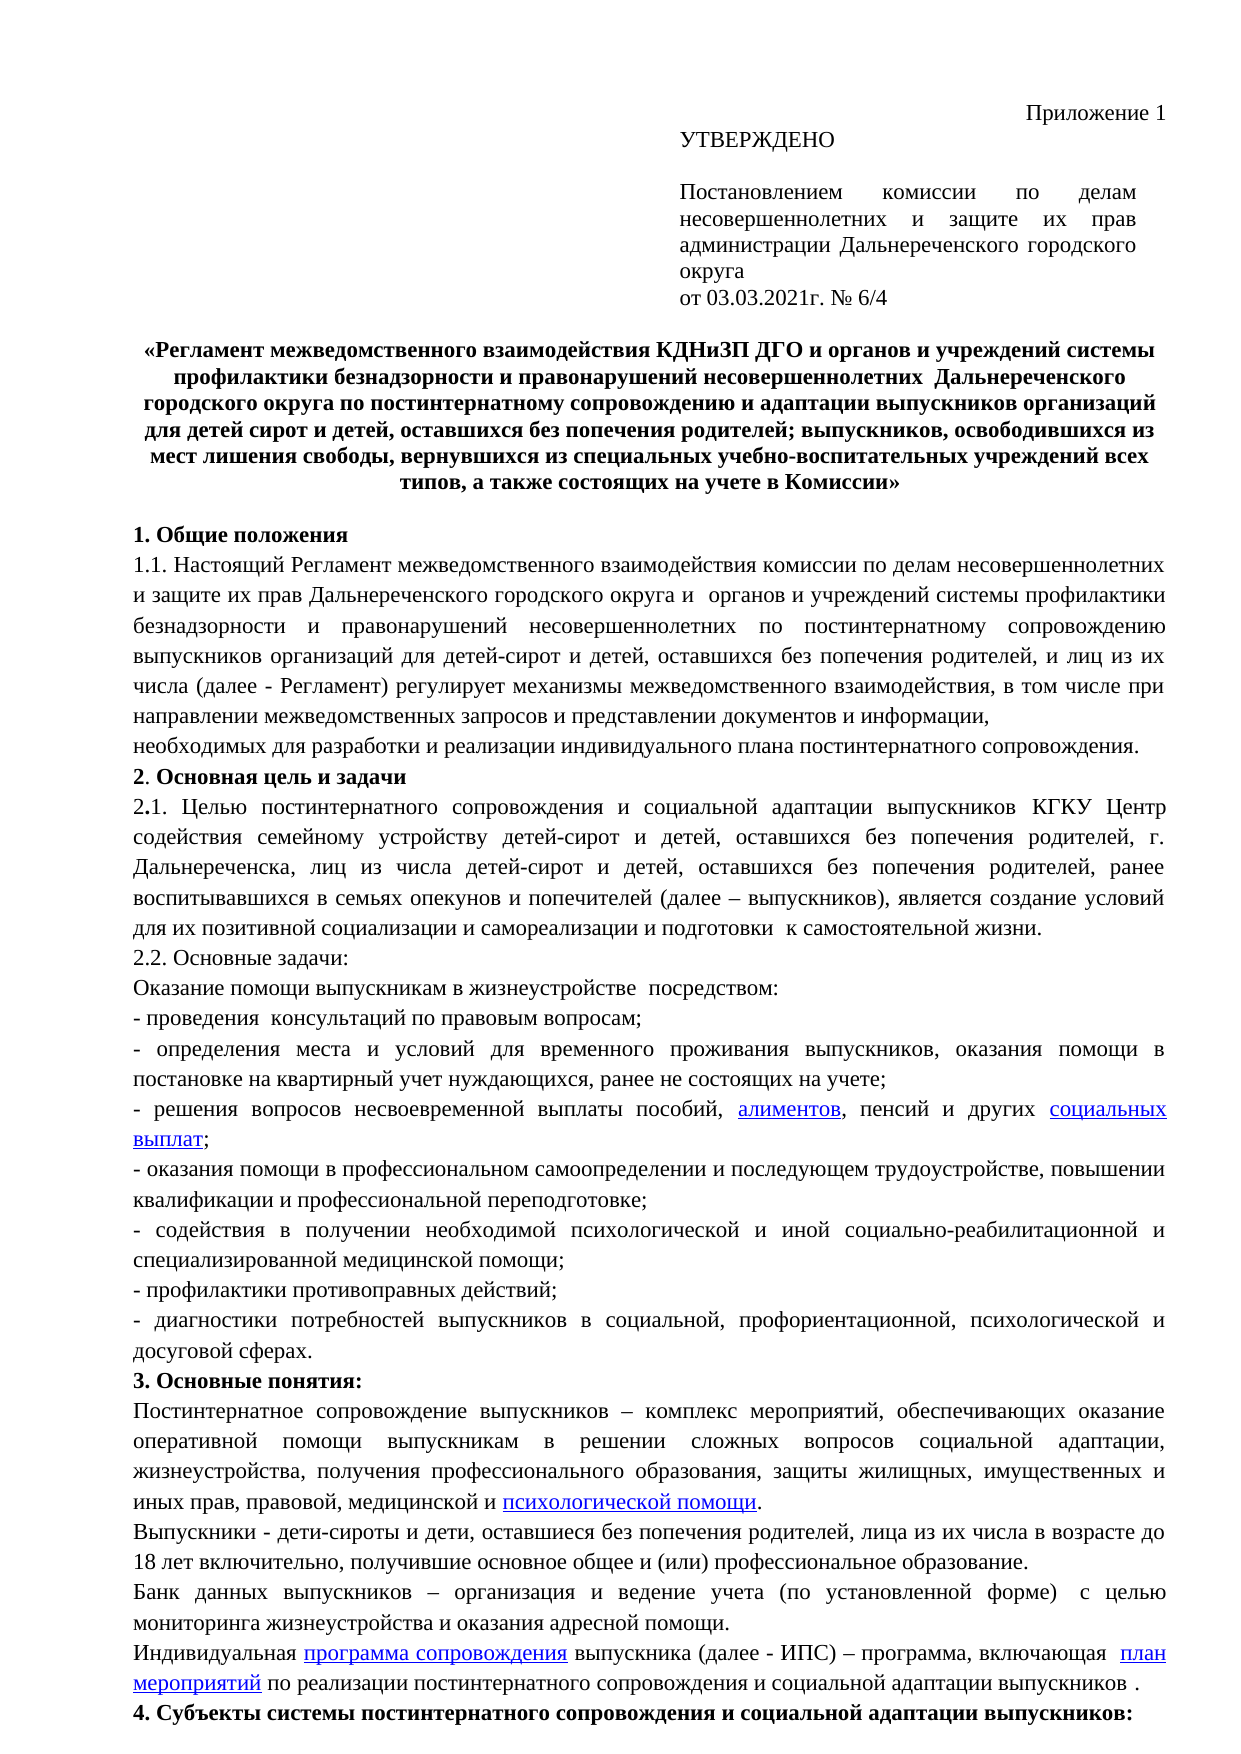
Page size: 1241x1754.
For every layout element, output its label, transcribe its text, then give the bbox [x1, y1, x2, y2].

list Постинтернатное сопровождение выпускников – комплекс мероприятий, обеспечивающих оказание оперативной помощи выпускникам в решении сложных вопросов социальной адаптации, жизнеустройства, получения профессионального образования, защиты жилищных, имущественных и иных прав, правовой, медицинской и психологической помощи. [133, 1397, 1167, 1514]
list - содействия в получении необходимой психологической и иной социально-реабилитационной и специализированной медицинской помощи; [133, 1216, 1167, 1272]
list - проведения консультаций по правовым вопросам; [133, 1004, 1167, 1031]
list - определения места и условий для временного проживания выпускников, оказания помощи в постановке на квартирный учет нуждающихся, ранее не состоящих на учете; [133, 1034, 1167, 1091]
list Банк данных выпускников – организация и ведение учета (по установленной форме) с целью мониторинга жизнеустройства и оказания адресной помощи. [133, 1578, 1167, 1635]
text 1. Общие положения [133, 521, 1167, 547]
list - оказания помощи в профессиональном самоопределении и последующем трудоустройстве, повышении квалификации и профессиональной переподготовке; [133, 1155, 1167, 1212]
list - профилактики противоправных действий; [133, 1276, 1167, 1303]
text 2. Основная цель и задачи [133, 763, 1167, 789]
text «Регламент межведомственного взаимодействия КДНиЗП ДГО и органов и учреждений системы профилактики безнадзорности и правонарушений несовершеннолетних Дальнереченского городского округа по постинтернатному сопровождению и адаптации выпускников организаций для детей сирот и детей, оставшихся без попечения родителей; выпускников, освободившихся из мест лишения свободы, вернувшихся из специальных учебно-воспитательных учреждений всех типов, а также состоящих на учете в Комиссии» [133, 337, 1167, 495]
text 1.1. Настоящий Регламент межведомственного взаимодействия комиссии по делам несовершеннолетних и защите их прав Дальнереченского городского округа и органов и учреждений системы профилактики безнадзорности и правонарушений несовершеннолетних по постинтернатному сопровождению выпускников организаций для детей-сирот и детей, оставшихся без попечения родителей, и лиц из их числа (далее - Регламент) регулирует механизмы межведомственного взаимодействия, в том числе при направлении межведомственных запросов и представлении документов и информации, [133, 551, 1167, 729]
list - диагностики потребностей выпускников в социальной, профориентационной, психологической и досуговой сферах. [133, 1306, 1167, 1363]
text Постановлением комиссии по делам несовершеннолетних и защите их прав администрации Дальнереченского городского округа [679, 178, 1137, 284]
text Приложение 1 [118, 99, 1167, 126]
text от 03.03.2021г. № 6/4 [679, 284, 1137, 310]
text Оказание помощи выпускникам в жизнеустройстве посредством: [133, 974, 1167, 1001]
text 2.2. Основные задачи: [133, 944, 1167, 970]
list Индивидуальная программа сопровождения выпускника (далее - ИПС) – программа, включающая план мероприятий по реализации постинтернатного сопровождения и социальной адаптации выпускников . [133, 1639, 1167, 1695]
list 4. Субъекты системы постинтернатного сопровождения и социальной адаптации выпускников: [133, 1699, 1167, 1726]
list - решения вопросов несвоевременной выплаты пособий, алиментов, пенсий и других социальных выплат; [133, 1095, 1167, 1152]
text УТВЕРЖДЕНО [679, 126, 1137, 152]
text 2.1. Целью постинтернатного сопровождения и социальной адаптации выпускников КГКУ Центр содействия семейному устройству детей-сирот и детей, оставшихся без попечения родителей, г. Дальнереченска, лиц из числа детей-сирот и детей, оставшихся без попечения родителей, ранее воспитывавшихся в семьях опекунов и попечителей (далее – выпускников), является создание условий для их позитивной социализации и самореализации и подготовки к самостоятельной жизни. [133, 793, 1167, 940]
list 3. Основные понятия: [133, 1367, 1167, 1393]
list Выпускники - дети-сироты и дети, оставшиеся без попечения родителей, лица из их числа в возрасте до 18 лет включительно, получившие основное общее и (или) профессиональное образование. [133, 1518, 1167, 1574]
text необходимых для разработки и реализации индивидуального плана постинтернатного сопровождения. [133, 732, 1167, 759]
